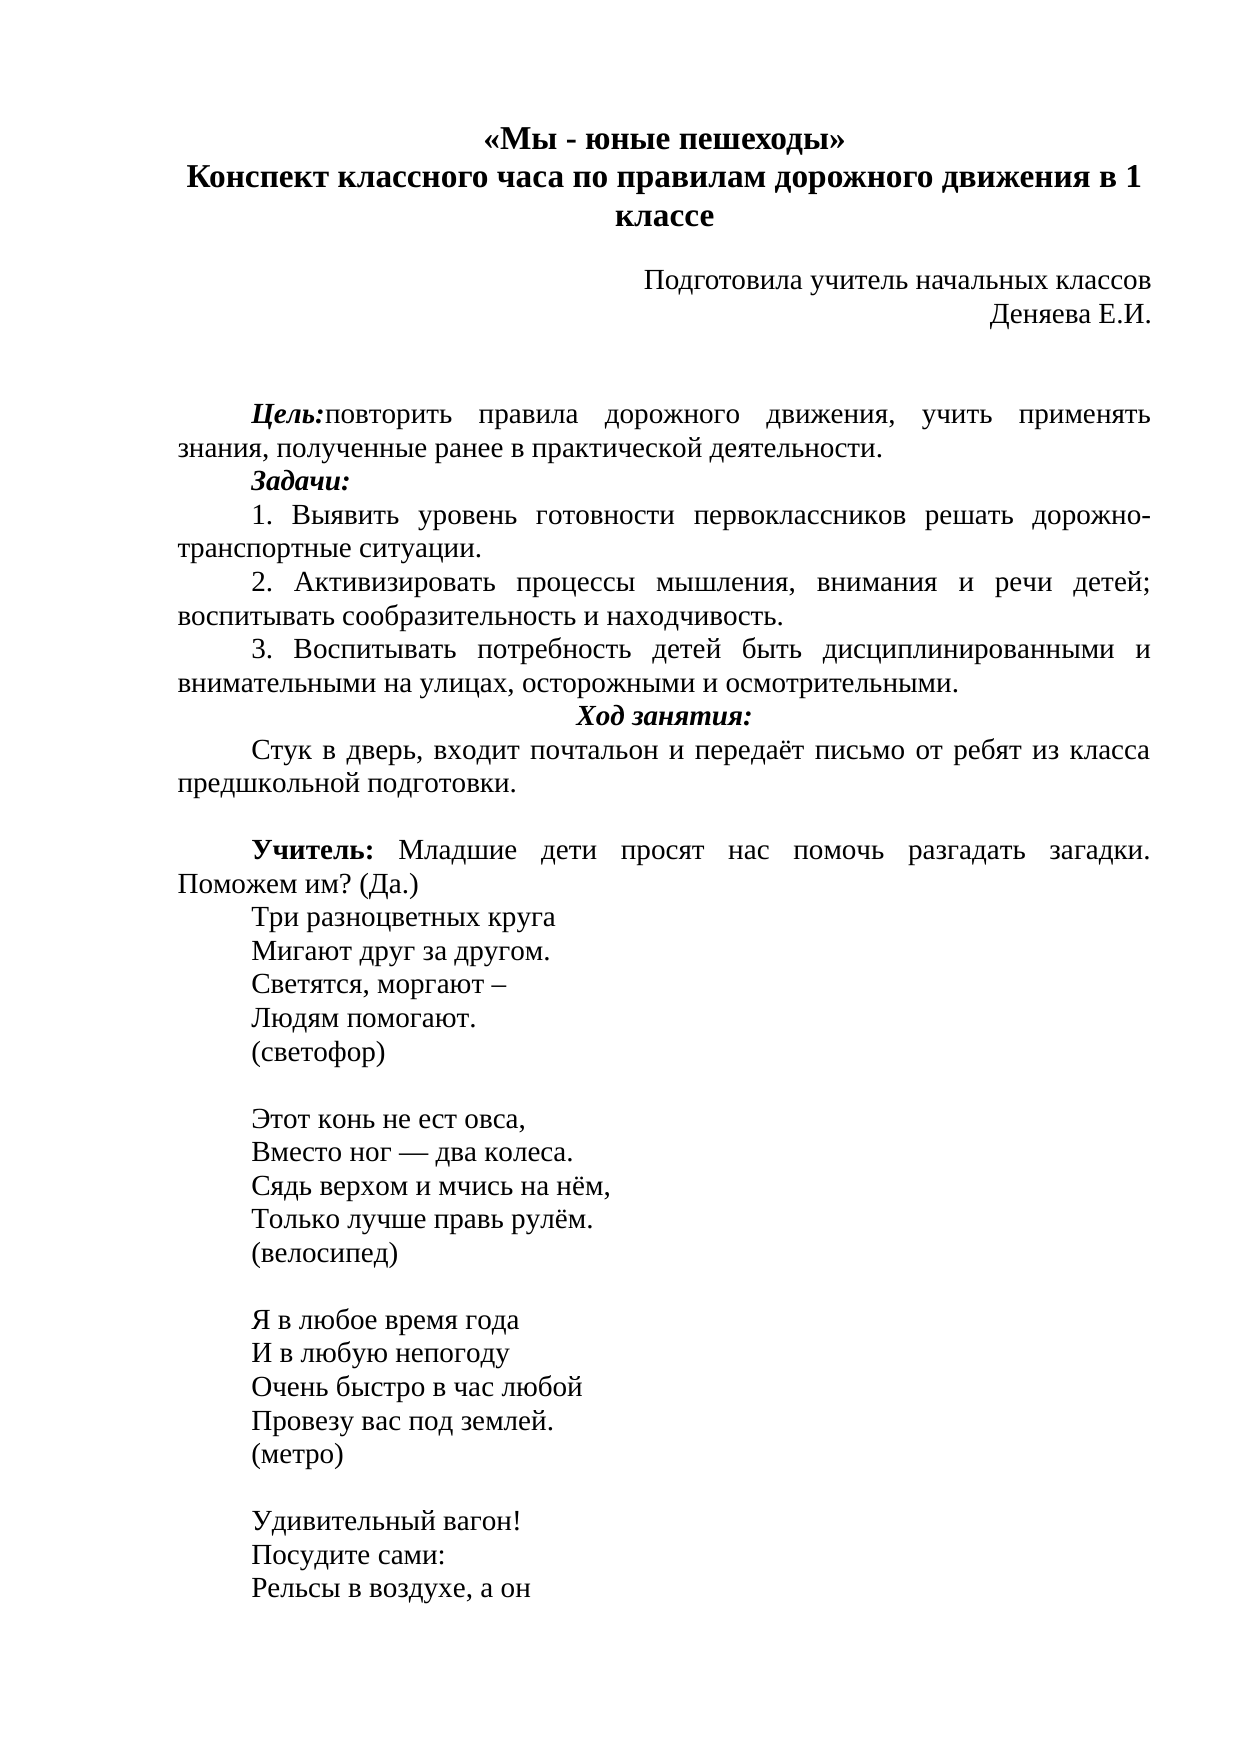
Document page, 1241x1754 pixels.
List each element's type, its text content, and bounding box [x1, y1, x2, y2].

text 3. Воспитывать потребность детей быть дисциплинированными и внимательными на улицах, осторожными и осмотрительными. [177, 631, 1152, 698]
text Подготовила учитель начальных классов [177, 262, 1152, 296]
text Задачи: [177, 463, 1152, 497]
text «Мы - юные пешеходы» Конспект классного часа по правилам дорожного движения в 1 классе [177, 118, 1152, 233]
text Учитель: Младшие дети просят нас помочь разгадать загадки. Поможем им? (Да.) [177, 832, 1152, 899]
text Провезу вас под землей. [177, 1403, 1152, 1436]
text И в любую непогоду [177, 1336, 1152, 1369]
text (светофор) [177, 1034, 1152, 1067]
text Сядь верхом и мчись на нём, [177, 1168, 1152, 1201]
text Очень быстро в час любой [177, 1369, 1152, 1403]
text Только лучше правь рулём. [177, 1201, 1152, 1235]
text Деняева Е.И. [177, 296, 1152, 329]
text Я в любое время года [177, 1302, 1152, 1336]
text 2. Активизировать процессы мышления, внимания и речи детей; воспитывать сообразительность и находчивость. [177, 564, 1152, 631]
text Три разноцветных круга [177, 899, 1152, 933]
text Рельсы в воздухе, а он [177, 1570, 1152, 1604]
text (метро) [177, 1436, 1152, 1470]
text (велосипед) [177, 1235, 1152, 1268]
text Посудите сами: [177, 1537, 1152, 1570]
text Цель:повторить правила дорожного движения, учить применять знания, полученные ранее в практической деятельности. [177, 396, 1152, 463]
text Стук в дверь, входит почтальон и передаёт письмо от ребят из класса предшкольной подготовки. [177, 732, 1152, 799]
text Мигают друг за другом. [177, 933, 1152, 967]
text 1. Выявить уровень готовности первоклассников решать дорожно-транспортные ситуации. [177, 497, 1152, 564]
text Ход занятия: [177, 698, 1152, 732]
text Этот конь не ест овса, [177, 1101, 1152, 1134]
text Людям помогают. [177, 1000, 1152, 1034]
text Вместо ног — два колеса. [177, 1134, 1152, 1168]
text Удивительный вагон! [177, 1503, 1152, 1537]
text Светятся, моргают – [177, 967, 1152, 1000]
